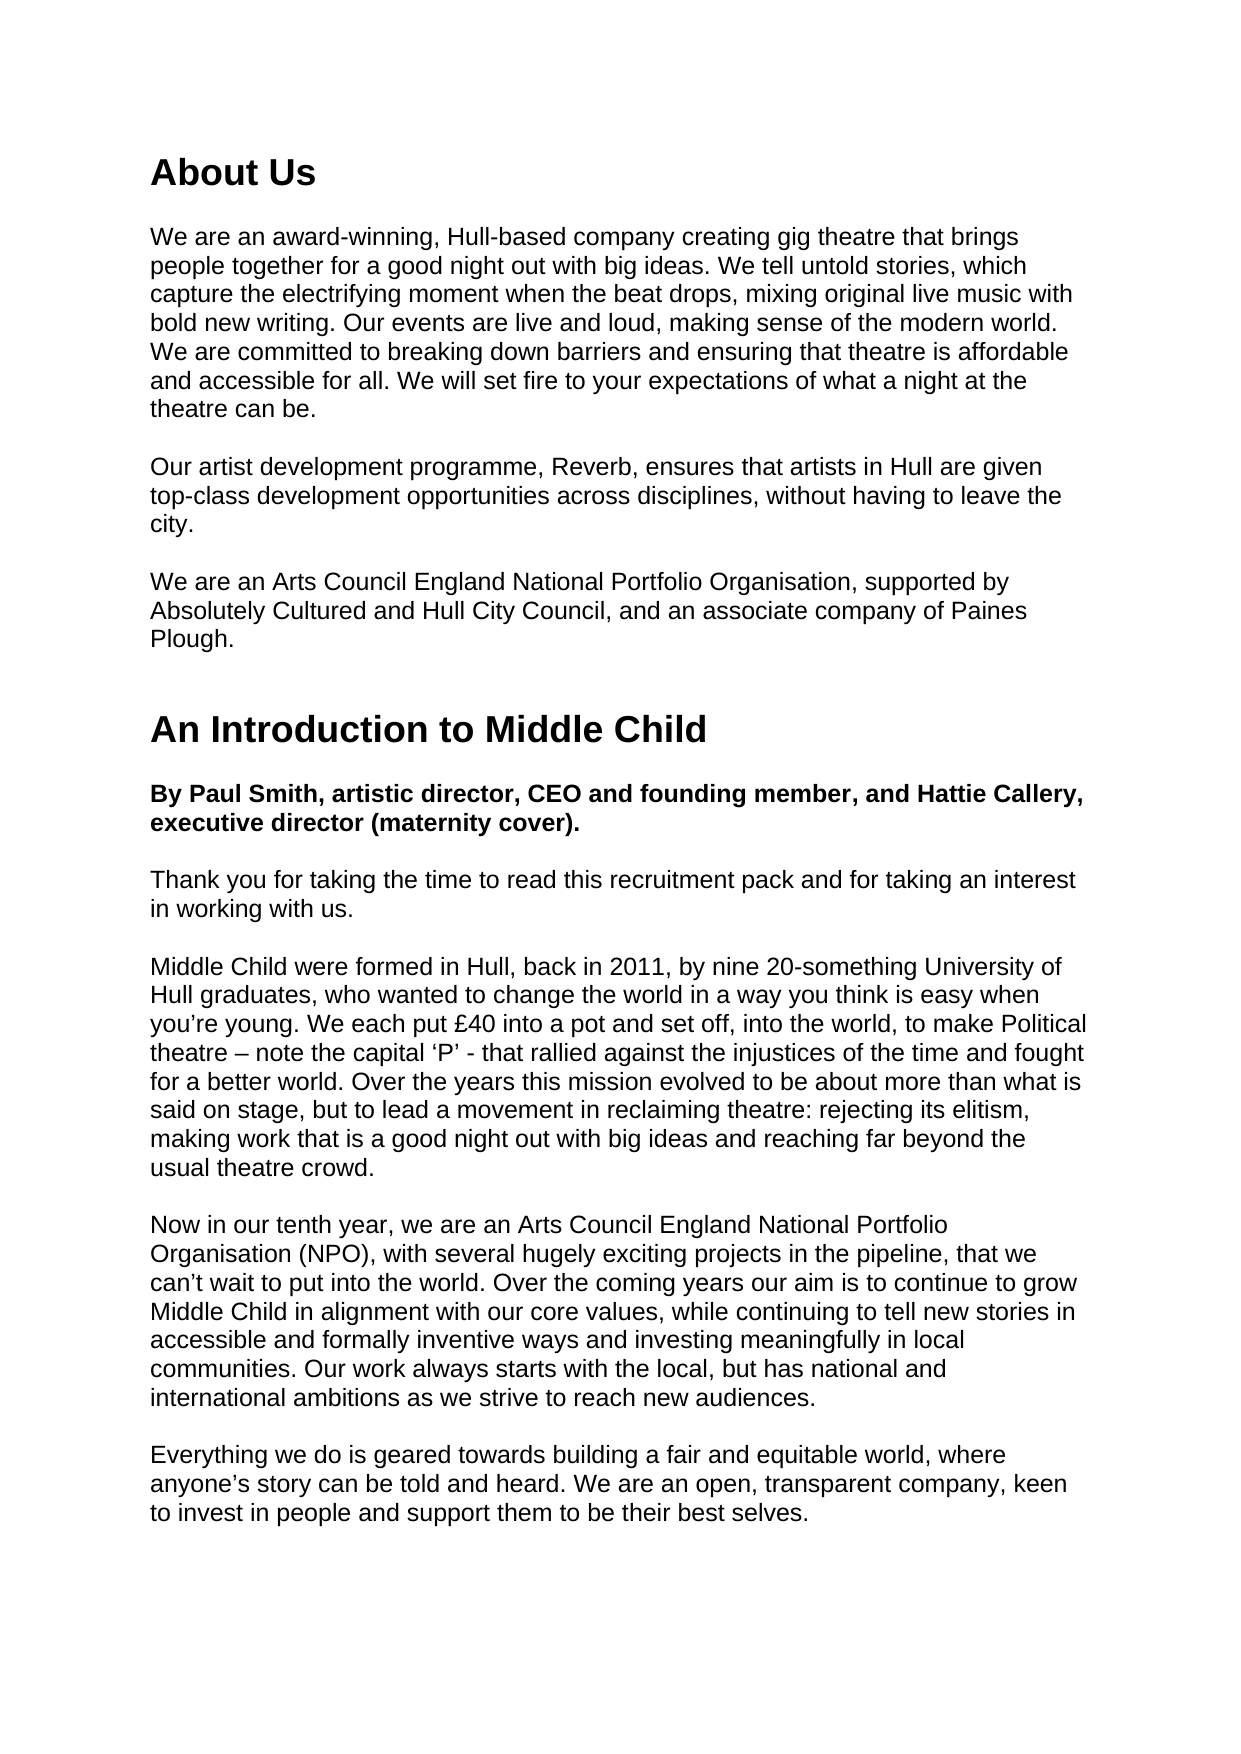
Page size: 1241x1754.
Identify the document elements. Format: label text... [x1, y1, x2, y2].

text Our artist development programme, Reverb, ensures that artists in Hull are given top-class development opportunities across disciplines, without having to leave the city. [150, 452, 1090, 538]
text Now in our tenth year, we are an Arts Council England National Portfolio Organisation (NPO), with several hugely exciting projects in the pipeline, that we can’t wait to put into the world. Over the coming years our aim is to continue to grow Middle Child in alignment with our core values, while continuing to tell new stories in accessible and formally inventive ways and investing meaningfully in local communities. Our work always starts with the local, but has national and international ambitions as we strive to reach new audiences. [150, 1211, 1090, 1412]
text An Introduction to Middle Child [150, 707, 1090, 751]
text About Us [150, 150, 1090, 193]
text Middle Child were formed in Hull, back in 2011, by nine 20-something University of Hull graduates, who wanted to change the world in a way you think is easy when you’re young. We each put £40 into a pot and set off, into the world, to make Political theatre – note the capital ‘P’ - that rallied against the injustices of the time and fought for a better world. Over the years this mission evolved to be about more than what is said on stage, but to lead a movement in reclaiming theatre: rejecting its elitism, making work that is a good night out with big ideas and reaching far beyond the usual theatre crowd. [150, 952, 1090, 1182]
text We are an award-winning, Hull-based company creating gig theatre that brings people together for a good night out with big ideas. We tell untold stories, which capture the electrifying moment when the beat drops, mixing original live music with bold new writing. Our events are live and loud, making sense of the modern world. We are committed to breaking down barriers and ensuring that theatre is affordable and accessible for all. We will set fire to your expectations of what a night at the theatre can be. [150, 222, 1090, 423]
text We are an Arts Council England National Portfolio Organisation, supported by Absolutely Cultured and Hull City Council, and an associate company of Paines Plough. [150, 567, 1090, 653]
text Everything we do is geared towards building a fair and equitable world, where anyone’s story can be told and heard. We are an open, transparent company, keen to invest in people and support them to be their best selves. [150, 1441, 1090, 1527]
text Thank you for taking the time to read this recruitment pack and for taking an interest in working with us. [150, 866, 1090, 923]
text By Paul Smith, artistic director, CEO and founding member, and Hattie Callery, executive director (maternity cover). [150, 779, 1090, 837]
